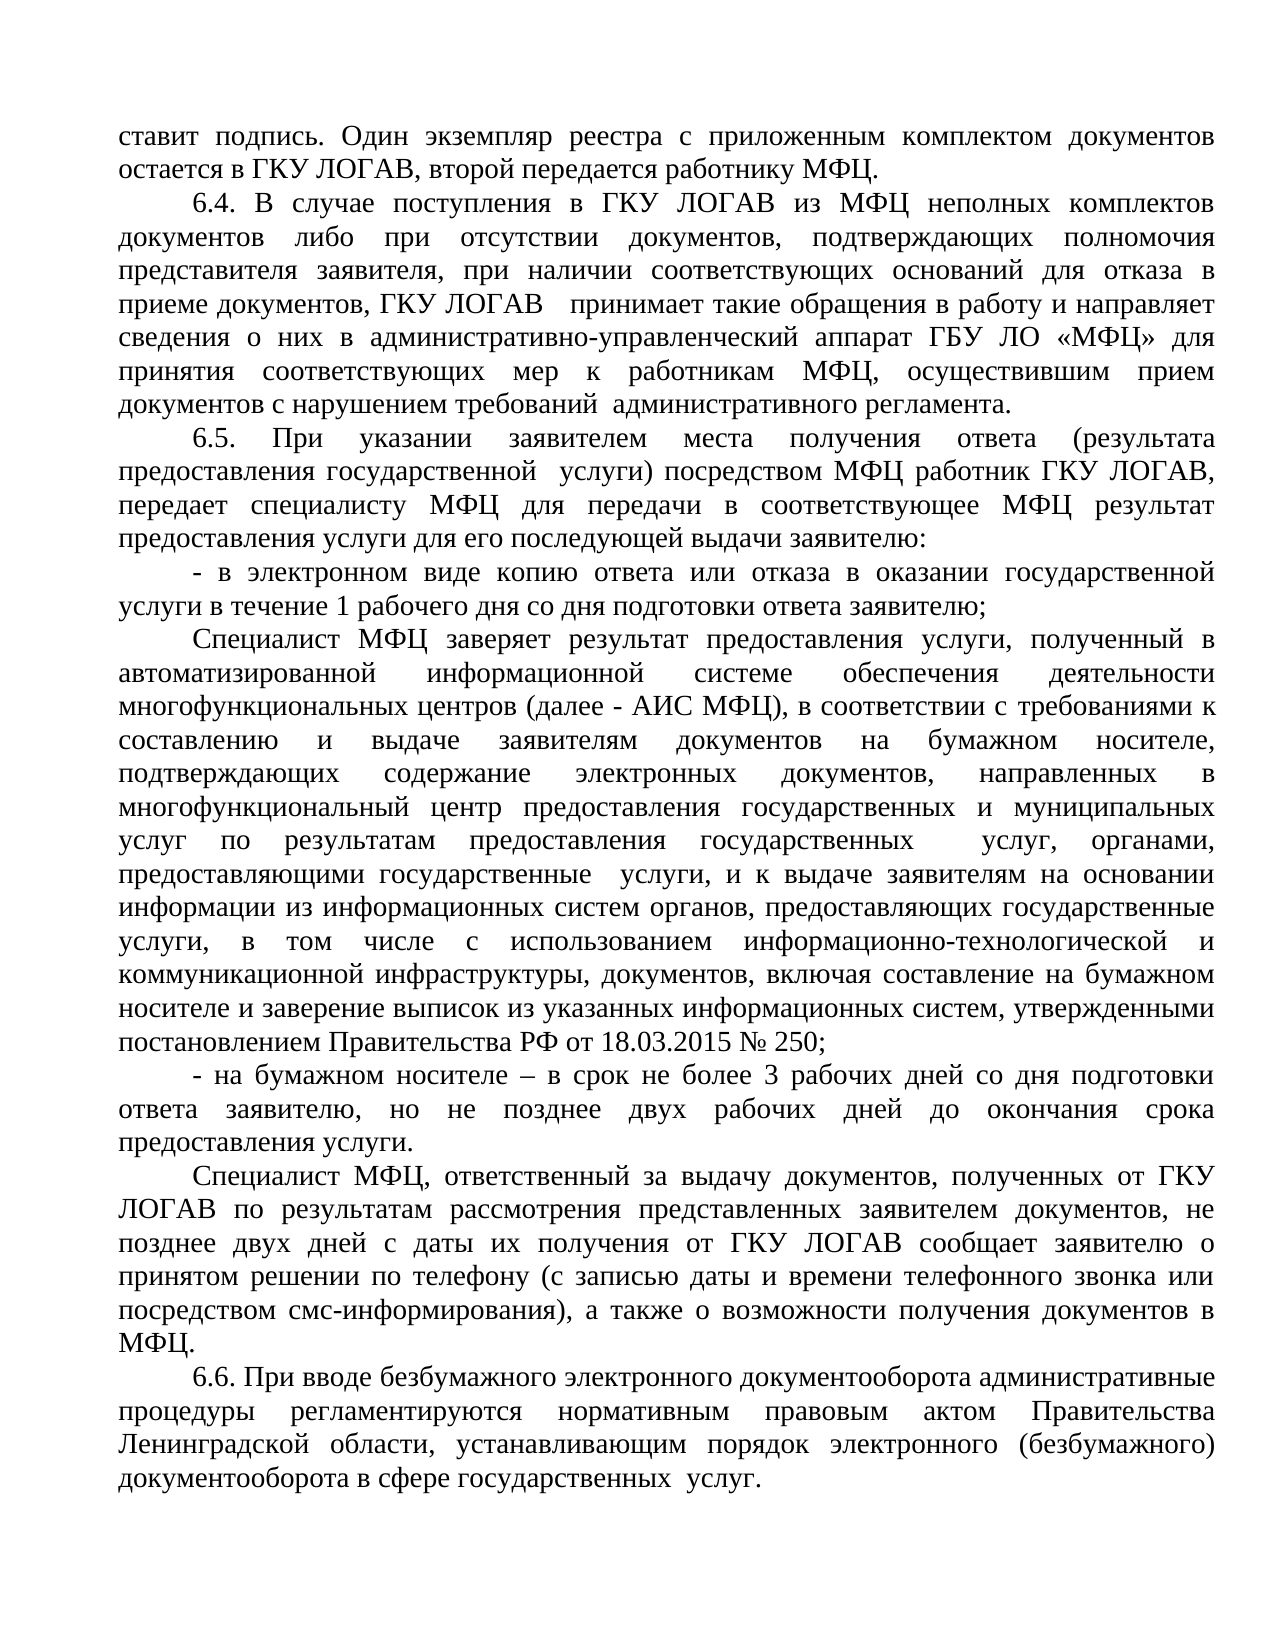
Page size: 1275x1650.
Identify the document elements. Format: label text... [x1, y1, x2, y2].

text - на бумажном носителе – в срок не более 3 рабочих дней со дня подготовки ответа заявителю, но не позднее двух рабочих дней до окончания срока предоставления услуги. [118, 1057, 1216, 1158]
text Специалист МФЦ заверяет результат предоставления услуги, полученный в автоматизированной информационной системе обеспечения деятельности многофункциональных центров (далее - АИС МФЦ), в соответствии с требованиями к составлению и выдаче заявителям документов на бумажном носителе, подтверждающих содержание электронных документов, направленных в многофункциональный центр предоставления государственных и муниципальных услуг по результатам предоставления государственных услуг, органами, предоставляющими государственные услуги, и к выдаче заявителям на основании информации из информационных систем органов, предоставляющих государственные услуги, в том числе с использованием информационно-технологической и коммуникационной инфраструктуры, документов, включая составление на бумажном носителе и заверение выписок из указанных информационных систем, утвержденными постановлением Правительства РФ от 18.03.2015 № 250; [118, 621, 1216, 1057]
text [118, 118, 1216, 185]
text 6.4. В случае поступления в ГКУ ЛОГАВ из МФЦ неполных комплектов документов либо при отсутствии документов, подтверждающих полномочия представителя заявителя, при наличии соответствующих оснований для отказа в приеме документов, ГКУ ЛОГАВ принимает такие обращения в работу и направляет сведения о них в административно-управленческий аппарат ГБУ ЛО «МФЦ» для принятия соответствующих мер к работникам МФЦ, осуществившим прием документов с нарушением требований административного регламента. [118, 185, 1216, 420]
text Специалист МФЦ, ответственный за выдачу документов, полученных от ГКУ ЛОГАВ по результатам рассмотрения представленных заявителем документов, не позднее двух дней с даты их получения от ГКУ ЛОГАВ сообщает заявителю о принятом решении по телефону (с записью даты и времени телефонного звонка или посредством смс-информирования), а также о возможности получения документов в МФЦ. [118, 1158, 1216, 1359]
text 6.5. При указании заявителем места получения ответа (результата предоставления государственной услуги) посредством МФЦ работник ГКУ ЛОГАВ, передает специалисту МФЦ для передачи в соответствующее МФЦ результат предоставления услуги для его последующей выдачи заявителю: [118, 420, 1216, 554]
text - в электронном виде копию ответа или отказа в оказании государственной услуги в течение 1 рабочего дня со дня подготовки ответа заявителю; [118, 554, 1216, 621]
text 6.6. При вводе безбумажного электронного документооборота административные процедуры регламентируются нормативным правовым актом Правительства Ленинградской области, устанавливающим порядок электронного (безбумажного) документооборота в сфере государственных услуг. [118, 1359, 1216, 1493]
